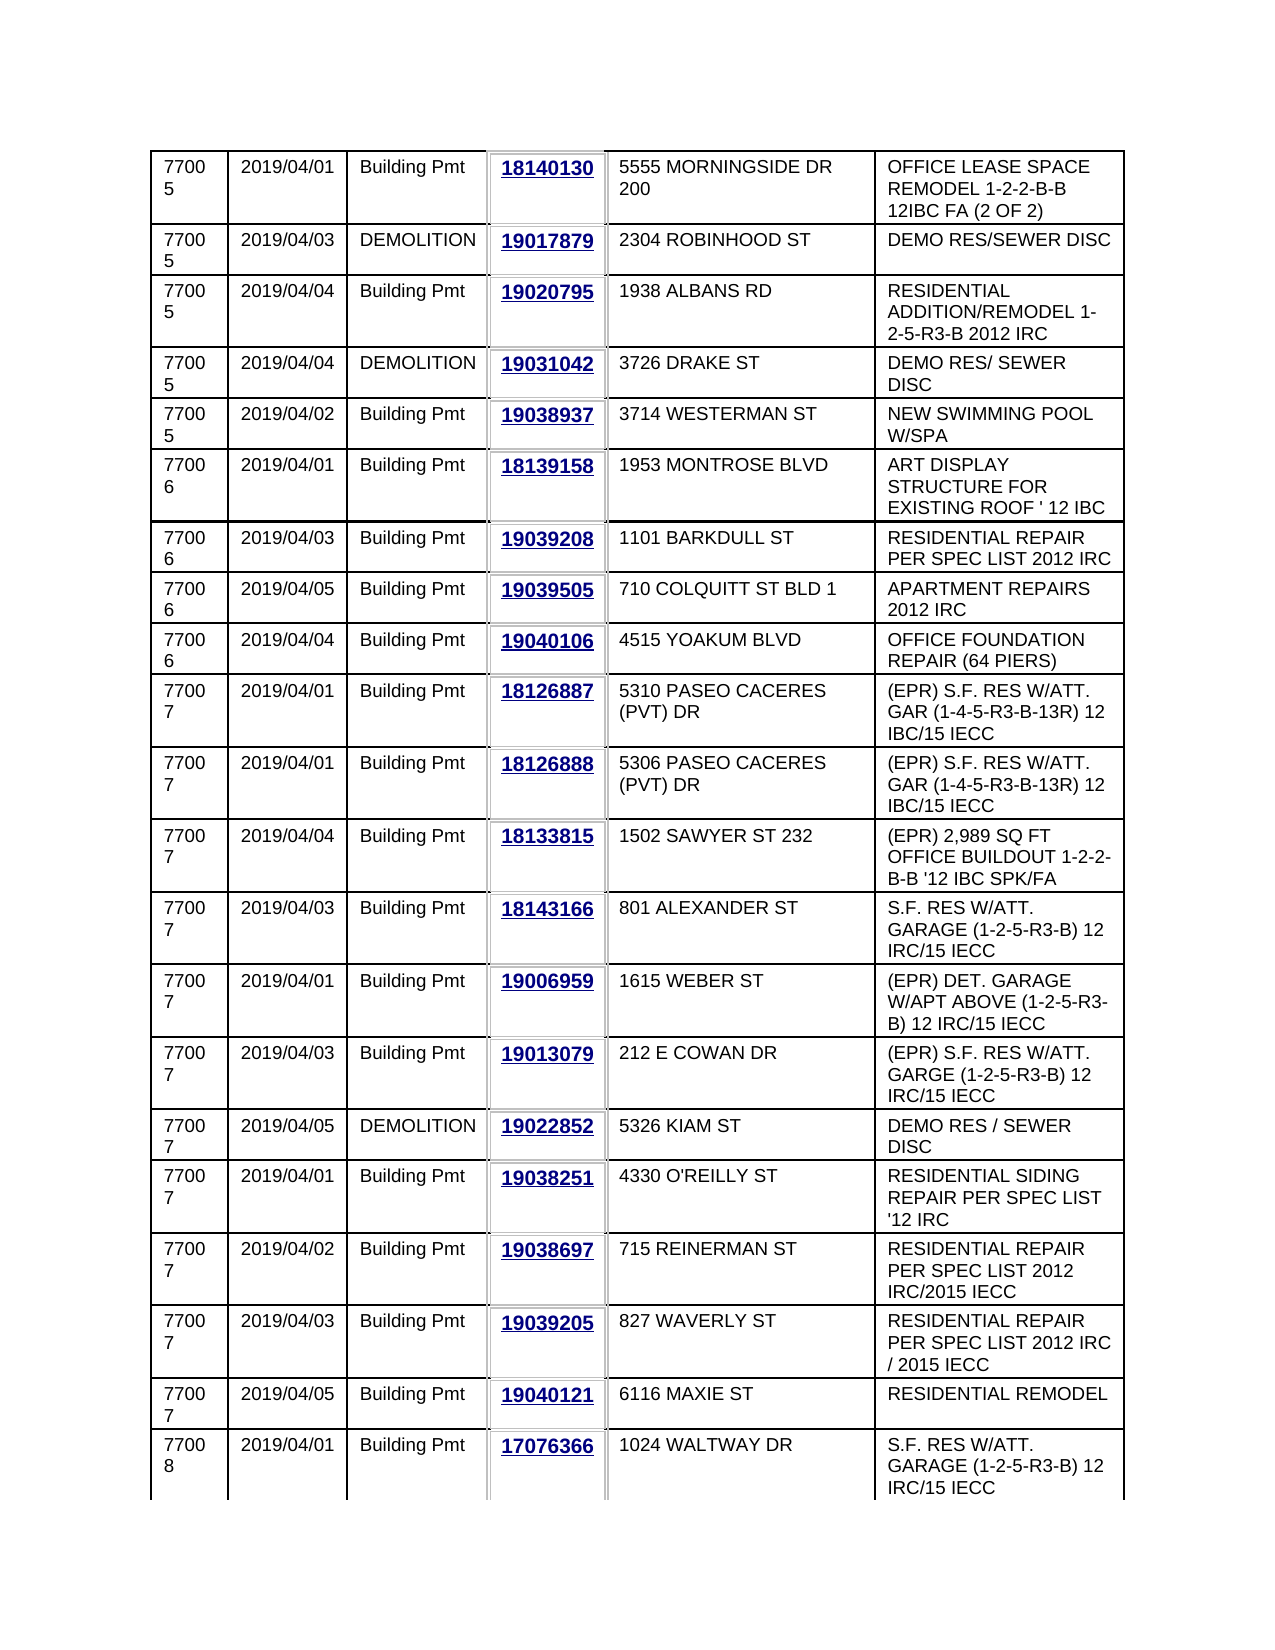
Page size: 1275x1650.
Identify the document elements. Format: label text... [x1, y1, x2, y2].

table_cell 17076366 [491, 1432, 604, 1500]
table_cell (EPR) 2,989 SQ FT OFFICE BUILDOUT 1-2-2-B-B '12 IBC SPK/FA [876, 820, 1123, 891]
table_cell RESIDENTIAL REPAIR PER SPEC LIST 2012 IRC/2015 IECC [876, 1234, 1123, 1304]
table_cell 2019/04/03 [229, 523, 346, 571]
table_cell 2019/04/04 [229, 820, 346, 891]
table_cell 2019/04/04 [229, 348, 346, 397]
table_cell DEMOLITION [348, 348, 486, 397]
table_cell 19038937 [491, 402, 604, 448]
table_cell OFFICE LEASE SPACE REMODEL 1-2-2-B-B 12IBC FA (2 OF 2) [876, 152, 1123, 222]
table_cell 19039205 [491, 1309, 604, 1377]
table_cell 19038251 [491, 1164, 604, 1232]
table_cell 1953 MONTROSE BLVD [609, 450, 874, 520]
table_cell 77006 [152, 523, 227, 571]
table_cell 212 E COWAN DR [609, 1038, 874, 1108]
table_cell 77007 [152, 893, 227, 963]
table_cell 77007 [152, 820, 227, 891]
table_cell 77007 [152, 1379, 227, 1427]
table_cell (EPR) S.F. RES W/ATT. GAR (1-4-5-R3-B-13R) 12 IBC/15 IECC [876, 748, 1123, 818]
table_cell 827 WAVERLY ST [609, 1306, 874, 1377]
table_cell Building Pmt [348, 450, 486, 520]
table_cell RESIDENTIAL ADDITION/REMODEL 1-2-5-R3-B 2012 IRC [876, 276, 1123, 346]
table_cell Building Pmt [348, 1161, 486, 1232]
table_cell Building Pmt [348, 1234, 486, 1304]
table_cell 18133815 [491, 823, 604, 891]
table_cell 5310 PASEO CACERES (PVT) DR [609, 675, 874, 746]
table_cell 2019/04/04 [229, 624, 346, 673]
table_cell Building Pmt [348, 893, 486, 963]
table_cell 19031042 [491, 351, 604, 397]
table_cell Building Pmt [348, 523, 486, 571]
table_cell 715 REINERMAN ST [609, 1234, 874, 1304]
table_cell 19040106 [491, 627, 604, 673]
table_cell S.F. RES W/ATT. GARAGE (1-2-5-R3-B) 12 IRC/15 IECC [876, 1430, 1123, 1500]
table_cell (EPR) S.F. RES W/ATT. GAR (1-4-5-R3-B-13R) 12 IBC/15 IECC [876, 675, 1123, 746]
table_cell Building Pmt [348, 1038, 486, 1108]
table_cell ART DISPLAY STRUCTURE FOR EXISTING ROOF ' 12 IBC [876, 450, 1123, 520]
table_cell DEMO RES / SEWER DISC [876, 1110, 1123, 1159]
table_cell 1024 WALTWAY DR [609, 1430, 874, 1500]
table_cell 2019/04/02 [229, 1234, 346, 1304]
table_cell 1615 WEBER ST [609, 965, 874, 1036]
table_cell 3714 WESTERMAN ST [609, 399, 874, 448]
table_cell OFFICE FOUNDATION REPAIR (64 PIERS) [876, 624, 1123, 673]
table_cell 5306 PASEO CACERES (PVT) DR [609, 748, 874, 818]
table_cell 19017879 [491, 227, 604, 273]
table_cell Building Pmt [348, 1379, 486, 1427]
table_cell 2019/04/02 [229, 399, 346, 448]
table_cell 2019/04/01 [229, 1430, 346, 1500]
table_cell Building Pmt [348, 820, 486, 891]
table_cell Building Pmt [348, 675, 486, 746]
table_cell 19006959 [491, 968, 604, 1036]
table_cell 19040121 [491, 1381, 604, 1427]
table_cell 4330 O'REILLY ST [609, 1161, 874, 1232]
table_cell 19013079 [491, 1040, 604, 1108]
table_cell 2019/04/03 [229, 225, 346, 273]
table_cell 2019/04/05 [229, 573, 346, 622]
table_cell Building Pmt [348, 399, 486, 448]
table_cell 2304 ROBINHOOD ST [609, 225, 874, 273]
table_cell 77007 [152, 1161, 227, 1232]
table_cell 801 ALEXANDER ST [609, 893, 874, 963]
table_cell DEMO RES/SEWER DISC [876, 225, 1123, 273]
table_cell DEMO RES/ SEWER DISC [876, 348, 1123, 397]
table_cell DEMOLITION [348, 225, 486, 273]
table_cell Building Pmt [348, 624, 486, 673]
table_cell Building Pmt [348, 1430, 486, 1500]
table_cell (EPR) S.F. RES W/ATT. GARGE (1-2-5-R3-B) 12 IRC/15 IECC [876, 1038, 1123, 1108]
table_cell 1502 SAWYER ST 232 [609, 820, 874, 891]
table_cell 77007 [152, 1038, 227, 1108]
table_cell 77007 [152, 1234, 227, 1304]
table_cell RESIDENTIAL REPAIR PER SPEC LIST 2012 IRC / 2015 IECC [876, 1306, 1123, 1377]
table_cell DEMOLITION [348, 1110, 486, 1159]
table_cell (EPR) DET. GARAGE W/APT ABOVE (1-2-5-R3-B) 12 IRC/15 IECC [876, 965, 1123, 1036]
table_cell 2019/04/01 [229, 152, 346, 222]
table_cell 2019/04/01 [229, 1161, 346, 1232]
table_cell RESIDENTIAL REPAIR PER SPEC LIST 2012 IRC [876, 523, 1123, 571]
table_cell 19022852 [491, 1113, 604, 1159]
table_cell 18139158 [491, 453, 604, 520]
table_cell 77006 [152, 450, 227, 520]
table_cell 77007 [152, 675, 227, 746]
table_cell Building Pmt [348, 276, 486, 346]
table_cell 2019/04/01 [229, 748, 346, 818]
table_cell Building Pmt [348, 152, 486, 222]
table_cell Building Pmt [348, 1306, 486, 1377]
table_cell 18126887 [491, 678, 604, 746]
table_cell 77005 [152, 152, 227, 222]
table_cell 19039505 [491, 576, 604, 622]
table_cell 6116 MAXIE ST [609, 1379, 874, 1427]
table_cell 2019/04/03 [229, 893, 346, 963]
table_cell 4515 YOAKUM BLVD [609, 624, 874, 673]
table_cell 18143166 [491, 895, 604, 963]
table_cell 18126888 [491, 750, 604, 818]
table_cell 2019/04/04 [229, 276, 346, 346]
table_cell 18140130 [491, 155, 604, 222]
table_cell 77007 [152, 1110, 227, 1159]
table_cell 2019/04/01 [229, 450, 346, 520]
table_cell 19038697 [491, 1236, 604, 1304]
table_cell 2019/04/05 [229, 1379, 346, 1427]
table_cell NEW SWIMMING POOL W/SPA [876, 399, 1123, 448]
table_cell Building Pmt [348, 748, 486, 818]
table_cell 2019/04/05 [229, 1110, 346, 1159]
table_cell 2019/04/03 [229, 1306, 346, 1377]
table_cell 5555 MORNINGSIDE DR 200 [609, 152, 874, 222]
table_cell Building Pmt [348, 573, 486, 622]
table_cell 77006 [152, 624, 227, 673]
table_cell 77008 [152, 1430, 227, 1500]
table_cell 77006 [152, 573, 227, 622]
table_cell RESIDENTIAL SIDING REPAIR PER SPEC LIST '12 IRC [876, 1161, 1123, 1232]
table_cell 19020795 [491, 278, 604, 346]
table_cell 77005 [152, 348, 227, 397]
table_cell 19039208 [491, 525, 604, 571]
table_cell 77007 [152, 748, 227, 818]
table_cell 77007 [152, 1306, 227, 1377]
table_cell 77005 [152, 225, 227, 273]
table_cell 1938 ALBANS RD [609, 276, 874, 346]
table_cell 77005 [152, 276, 227, 346]
table_cell 5326 KIAM ST [609, 1110, 874, 1159]
table_cell RESIDENTIAL REMODEL [876, 1379, 1123, 1427]
table_cell 2019/04/03 [229, 1038, 346, 1108]
table_cell 710 COLQUITT ST BLD 1 [609, 573, 874, 622]
table_cell 1101 BARKDULL ST [609, 523, 874, 571]
table_cell 3726 DRAKE ST [609, 348, 874, 397]
table_cell APARTMENT REPAIRS 2012 IRC [876, 573, 1123, 622]
table_cell Building Pmt [348, 965, 486, 1036]
table_cell 77007 [152, 965, 227, 1036]
table_cell 2019/04/01 [229, 675, 346, 746]
table_cell 77005 [152, 399, 227, 448]
table_cell 2019/04/01 [229, 965, 346, 1036]
table_cell S.F. RES W/ATT. GARAGE (1-2-5-R3-B) 12 IRC/15 IECC [876, 893, 1123, 963]
